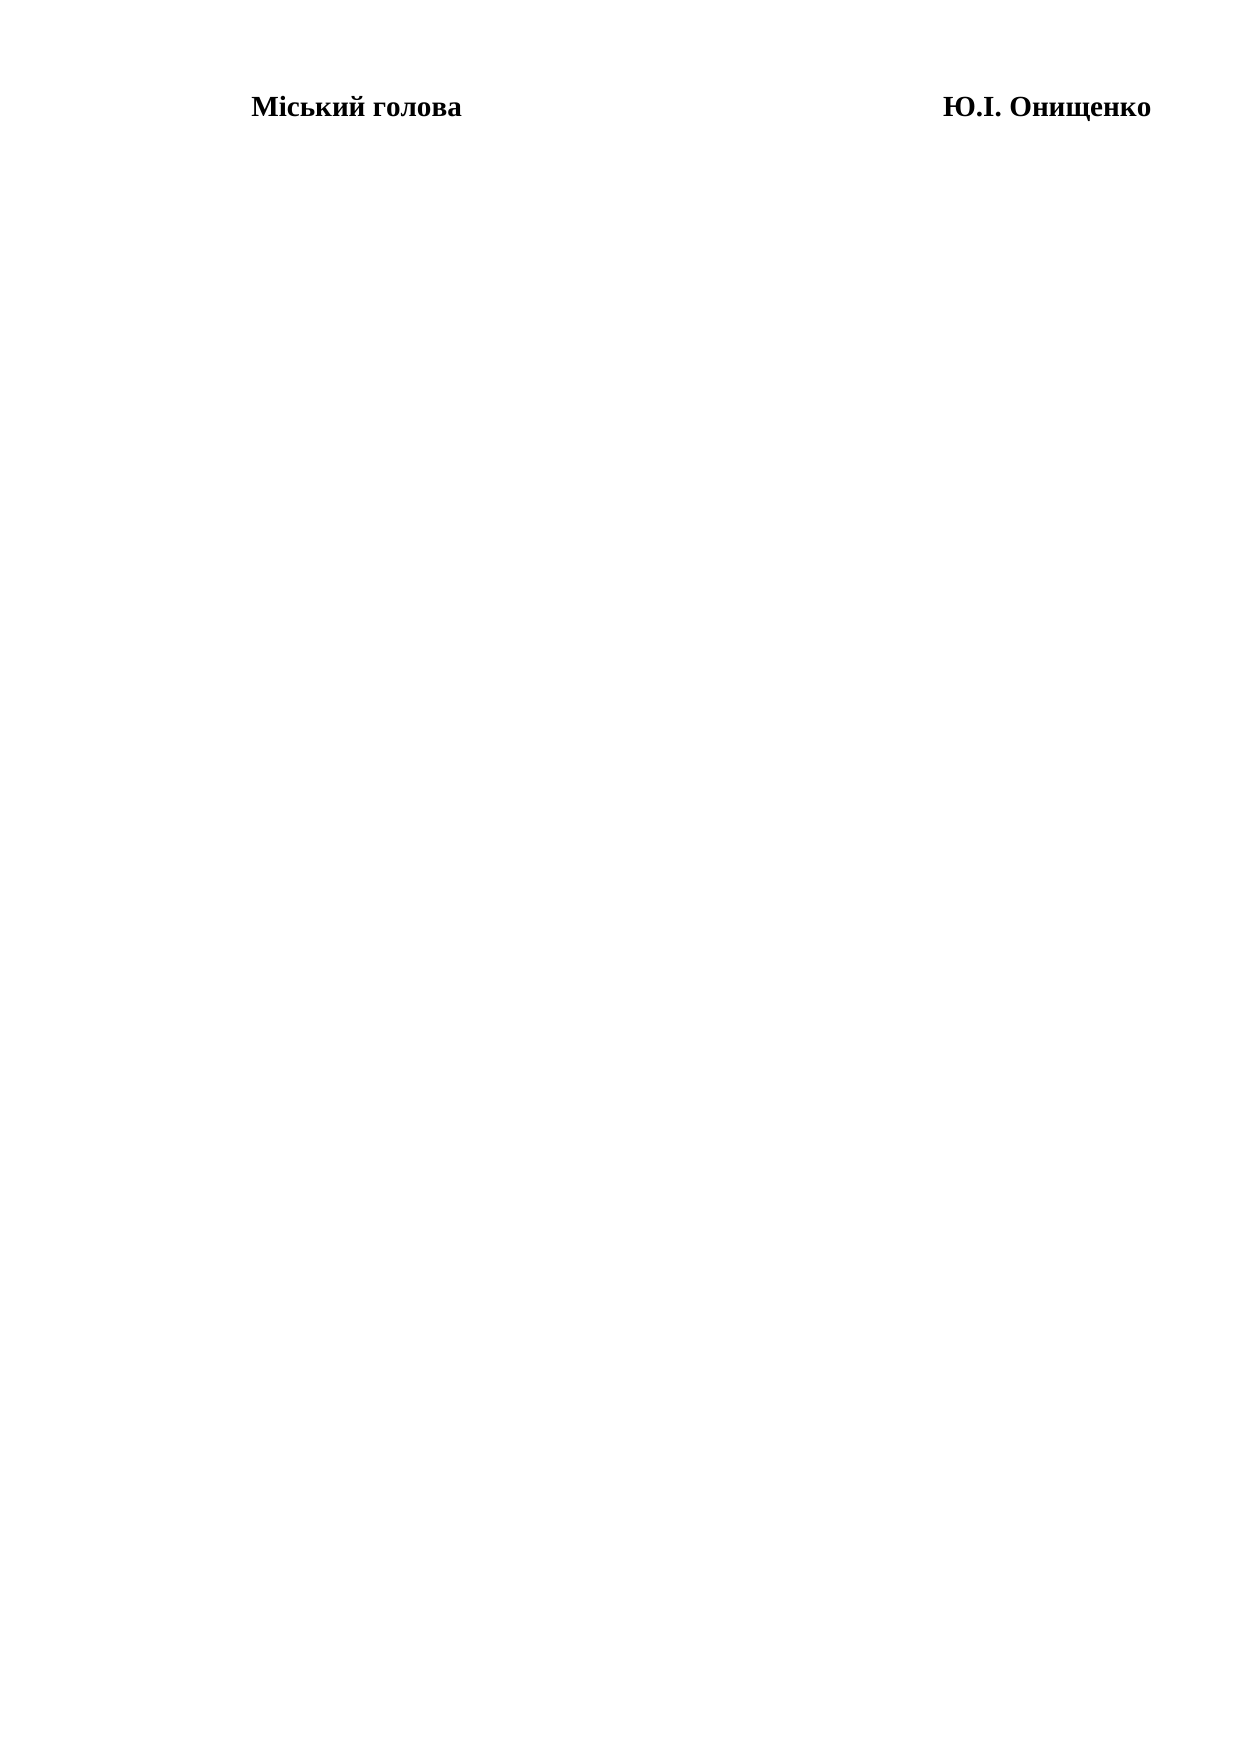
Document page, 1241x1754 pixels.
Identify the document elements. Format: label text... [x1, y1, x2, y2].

text Міський голова Ю.І. Онищенко [177, 89, 1152, 122]
